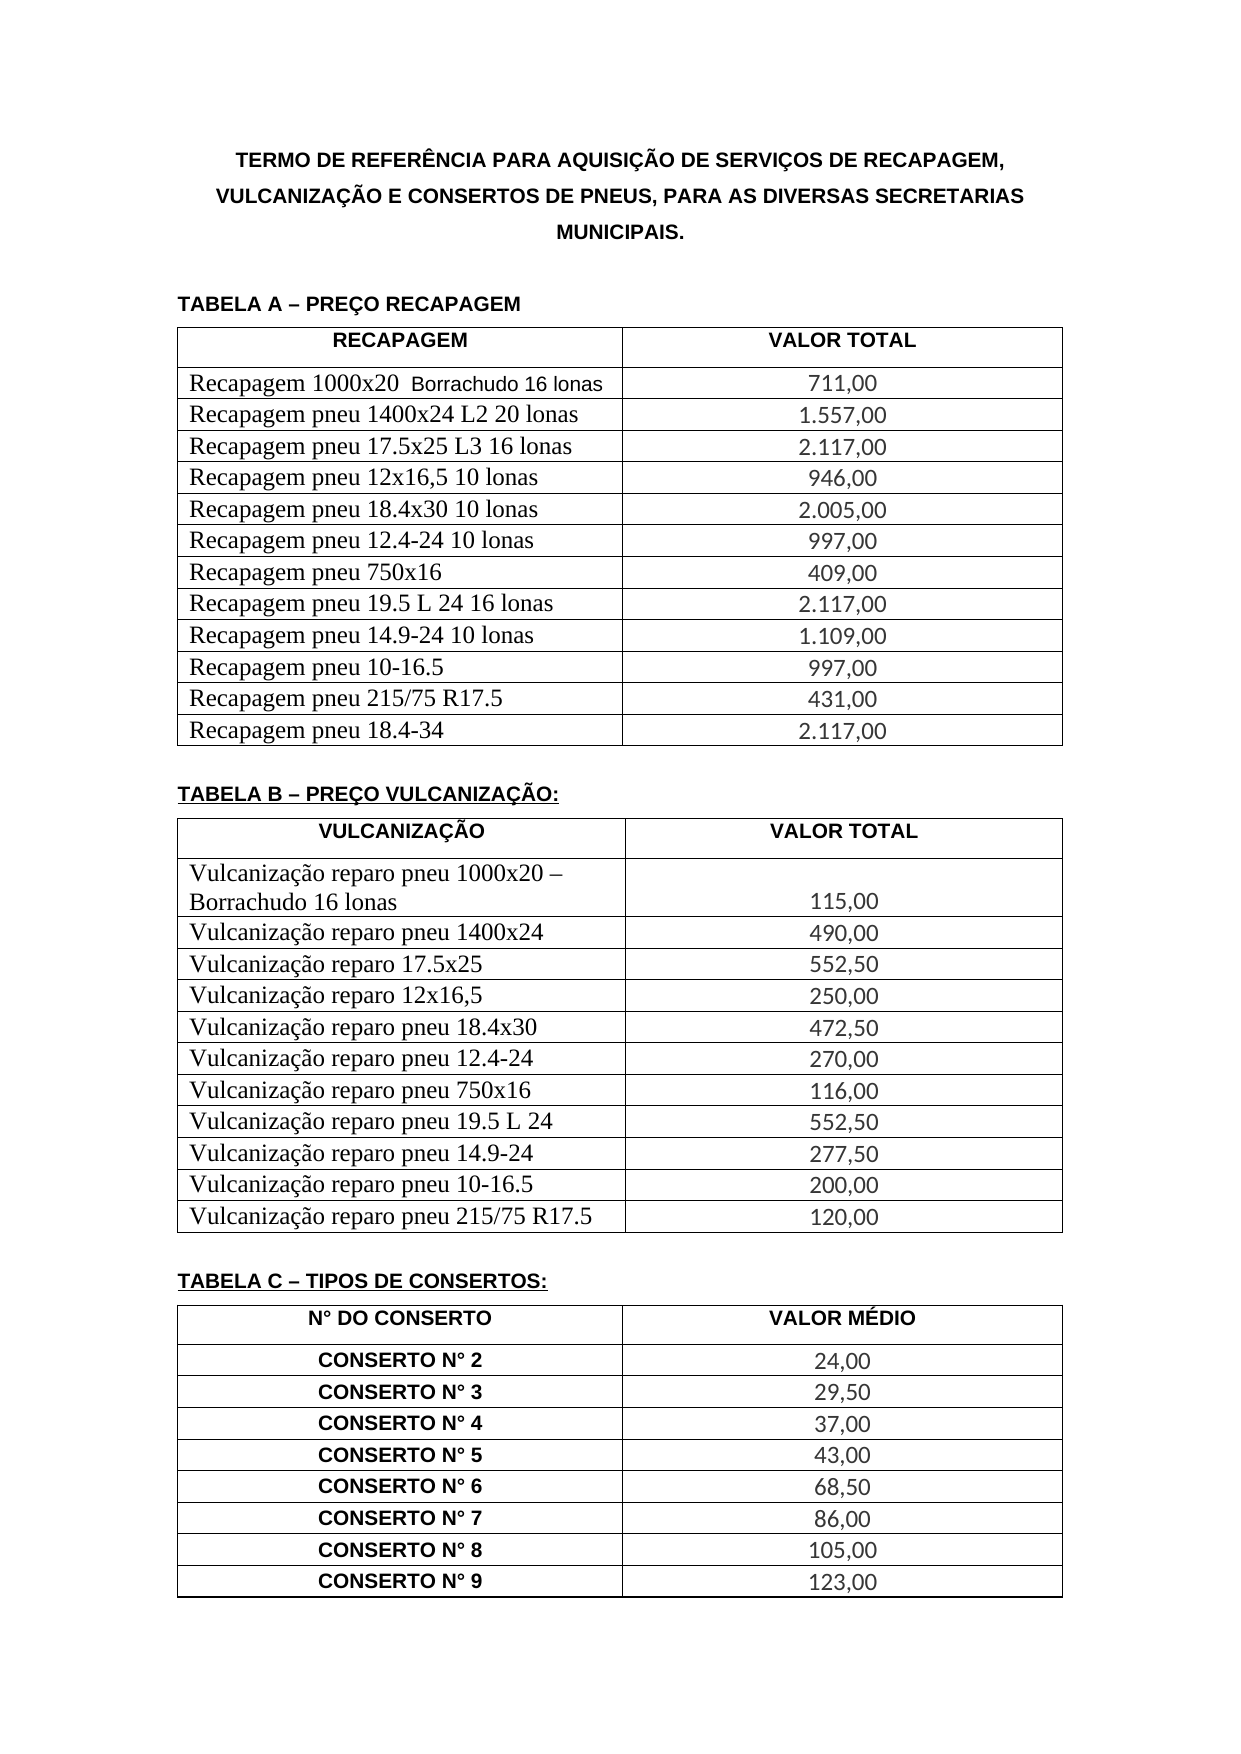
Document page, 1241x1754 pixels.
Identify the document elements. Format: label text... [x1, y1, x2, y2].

table_cell CONSERTO N° 7 [178, 1503, 622, 1533]
table_cell 250,00 [626, 980, 1062, 1011]
table_cell 409,00 [623, 557, 1062, 587]
table_cell Vulcanização reparo pneu 18.4x30 [178, 1012, 625, 1042]
table_cell 37,00 [623, 1408, 1062, 1438]
table_cell 116,00 [626, 1075, 1062, 1105]
table_cell 2.117,00 [623, 715, 1062, 745]
table_cell 431,00 [623, 683, 1062, 714]
table_cell Vulcanização reparo pneu 12.4-24 [178, 1043, 625, 1074]
table_cell Recapagem pneu 17.5x25 L3 16 lonas [178, 431, 622, 461]
table_cell 68,50 [623, 1471, 1062, 1502]
table_header VULCANIZAÇÃO [178, 819, 625, 857]
table_cell CONSERTO N° 4 [178, 1408, 622, 1438]
table_cell CONSERTO N° 5 [178, 1440, 622, 1470]
table_cell CONSERTO N° 2 [178, 1345, 622, 1375]
table_cell Vulcanização reparo pneu 10-16.5 [178, 1170, 625, 1200]
table_cell CONSERTO N° 8 [178, 1534, 622, 1565]
table_cell Recapagem pneu 1400x24 L2 20 lonas [178, 399, 622, 430]
table_header VALOR TOTAL [623, 328, 1062, 367]
table_cell Recapagem pneu 12x16,5 10 lonas [178, 462, 622, 493]
table_cell Recapagem 1000x20 Borrachudo 16 lonas [178, 368, 622, 398]
table_cell 997,00 [623, 525, 1062, 556]
text TERMO DE REFERÊNCIA PARA AQUISIÇÃO DE SERVIÇOS DE RECAPAGEM, VULCANIZAÇÃO E CONSERTOS DE PNEUS, PARA AS DIVERSAS SECRETARIAS MUNICIPAIS. [177, 148, 1063, 243]
table_cell Recapagem pneu 18.4-34 [178, 715, 622, 745]
table_cell 105,00 [623, 1534, 1062, 1565]
table_cell 1.557,00 [623, 399, 1062, 430]
table_cell 2.117,00 [623, 589, 1062, 619]
table_cell 490,00 [626, 917, 1062, 948]
table_cell Vulcanização reparo pneu 750x16 [178, 1075, 625, 1105]
text TABELA B – PREÇO VULCANIZAÇÃO: [177, 782, 1063, 806]
table_cell 997,00 [623, 652, 1062, 682]
table_cell 2.005,00 [623, 494, 1062, 524]
table_header RECAPAGEM [178, 328, 622, 367]
table_cell Recapagem pneu 14.9-24 10 lonas [178, 620, 622, 651]
table_cell 270,00 [626, 1043, 1062, 1074]
table_cell 472,50 [626, 1012, 1062, 1042]
table_cell Vulcanização reparo pneu 1400x24 [178, 917, 625, 948]
table_cell Recapagem pneu 750x16 [178, 557, 622, 587]
table_cell 277,50 [626, 1138, 1062, 1168]
table_cell CONSERTO N° 6 [178, 1471, 622, 1502]
table_cell Recapagem pneu 215/75 R17.5 [178, 683, 622, 714]
table_header VALOR TOTAL [626, 819, 1062, 857]
table_cell 123,00 [623, 1566, 1062, 1596]
table_cell 711,00 [623, 368, 1062, 398]
table_cell Vulcanização reparo 12x16,5 [178, 980, 625, 1011]
table_cell 86,00 [623, 1503, 1062, 1533]
table_cell 552,50 [626, 949, 1062, 979]
table_cell 200,00 [626, 1170, 1062, 1200]
table_cell 43,00 [623, 1440, 1062, 1470]
table_cell Vulcanização reparo pneu 19.5 L 24 [178, 1106, 625, 1137]
text TABELA A – PREÇO RECAPAGEM [177, 291, 1063, 315]
table_cell Vulcanização reparo pneu 14.9-24 [178, 1138, 625, 1168]
table_cell 1.109,00 [623, 620, 1062, 651]
table_cell Vulcanização reparo 17.5x25 [178, 949, 625, 979]
table_cell CONSERTO N° 3 [178, 1376, 622, 1407]
table_cell Recapagem pneu 19.5 L 24 16 lonas [178, 589, 622, 619]
text TABELA C – TIPOS DE CONSERTOS: [177, 1269, 1063, 1293]
table_header VALOR MÉDIO [623, 1306, 1062, 1344]
table_cell Recapagem pneu 18.4x30 10 lonas [178, 494, 622, 524]
table_header N° DO CONSERTO [178, 1306, 622, 1344]
table_cell Vulcanização reparo pneu 215/75 R17.5 [178, 1201, 625, 1232]
table_cell CONSERTO N° 9 [178, 1566, 622, 1596]
table_cell 946,00 [623, 462, 1062, 493]
table_cell 2.117,00 [623, 431, 1062, 461]
table_cell 29,50 [623, 1376, 1062, 1407]
table_cell Vulcanização reparo pneu 1000x20 – Borrachudo 16 lonas [178, 859, 625, 916]
table_cell 120,00 [626, 1201, 1062, 1232]
table_cell 115,00 [626, 859, 1062, 916]
table_cell Recapagem pneu 10-16.5 [178, 652, 622, 682]
table_cell Recapagem pneu 12.4-24 10 lonas [178, 525, 622, 556]
table_cell 24,00 [623, 1345, 1062, 1375]
table_cell 552,50 [626, 1106, 1062, 1137]
